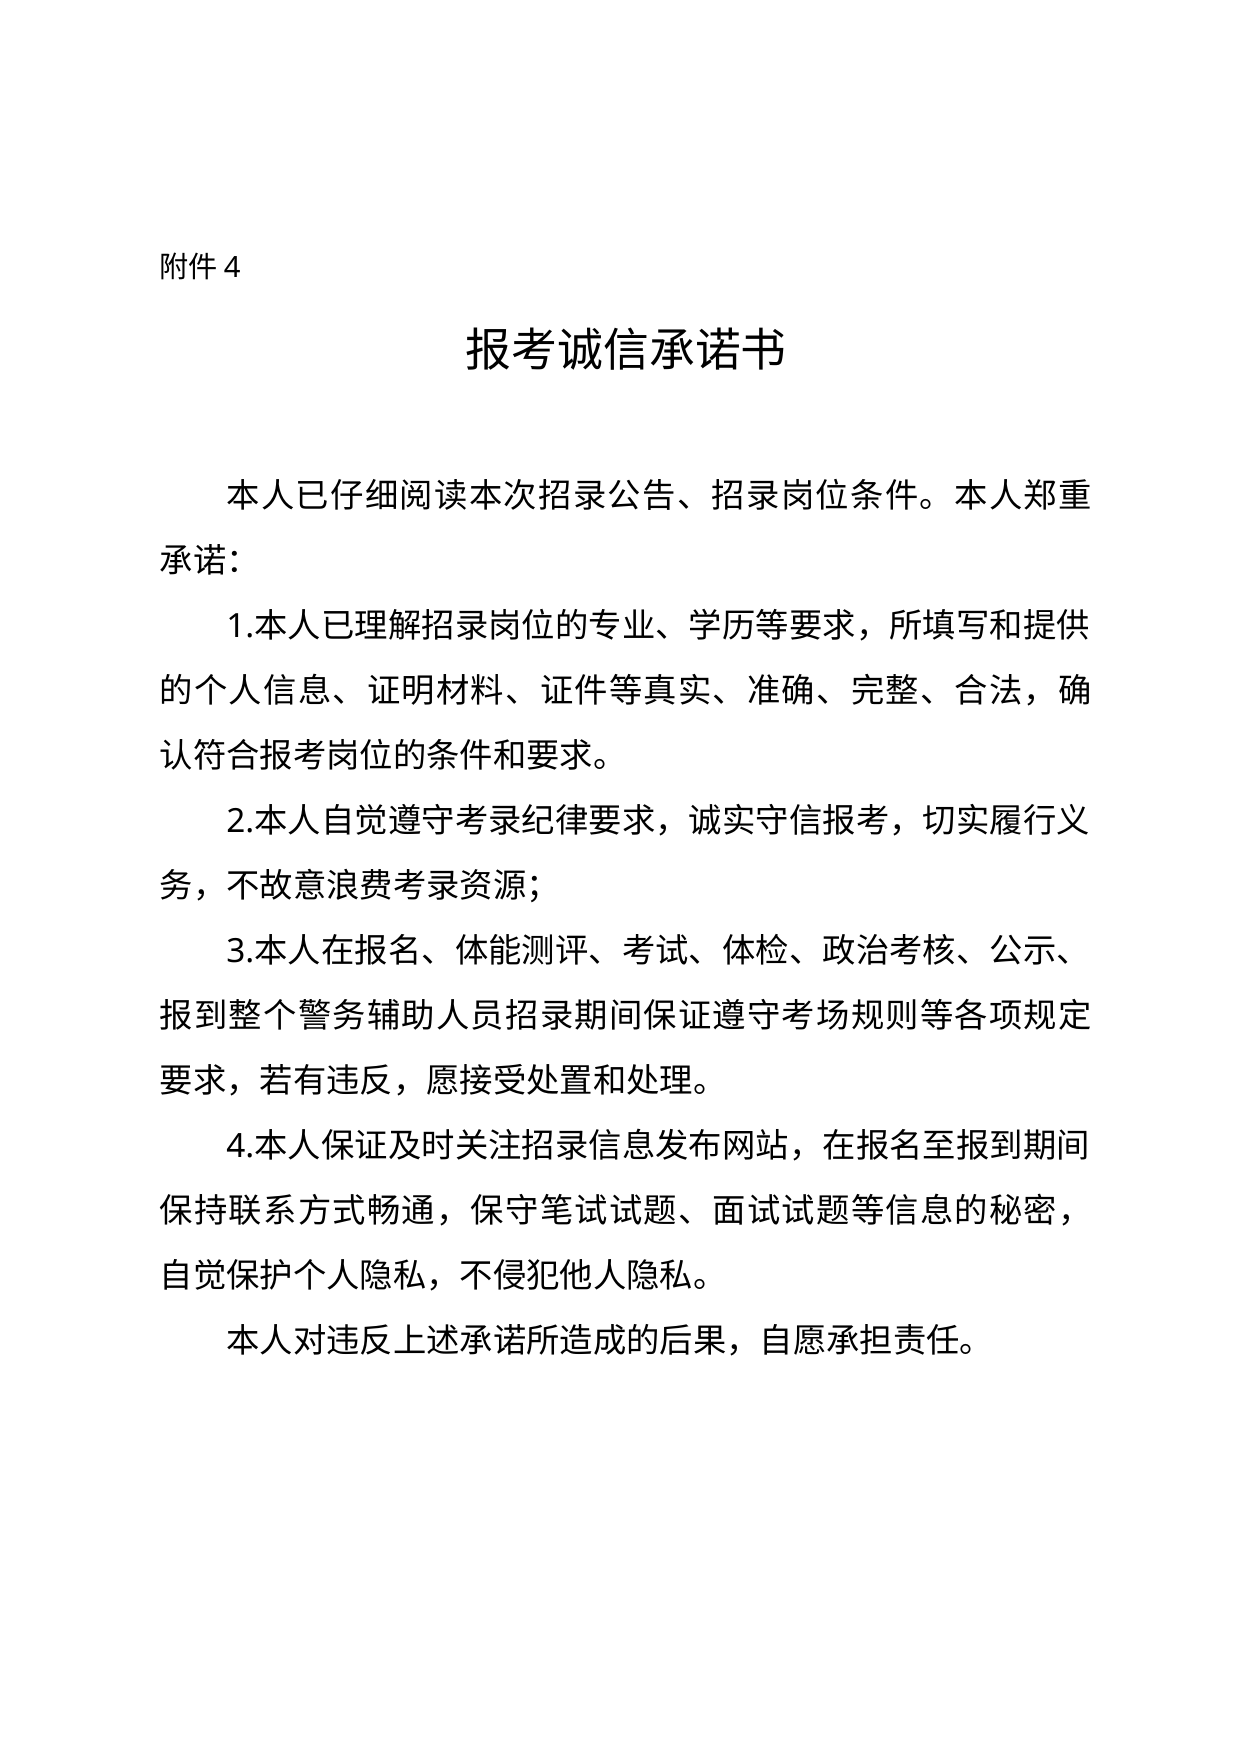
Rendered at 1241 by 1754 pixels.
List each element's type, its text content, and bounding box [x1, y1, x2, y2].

text 报考诚信承诺书 [159, 298, 1092, 395]
text 2.本人自觉遵守考录纪律要求，诚实守信报考，切实履行义务，不故意浪费考录资源； [159, 785, 1092, 915]
text 3.本人在报名、体能测评、考试、体检、政治考核、公示、报到整个警务辅助人员招录期间保证遵守考场规则等各项规定要求，若有违反，愿接受处置和处理。 [159, 915, 1092, 1110]
text 本人已仔细阅读本次招录公告、招录岗位条件。本人郑重承诺： [159, 460, 1092, 590]
text 4.本人保证及时关注招录信息发布网站，在报名至报到期间保持联系方式畅通，保守笔试试题、面试试题等信息的秘密，自觉保护个人隐私，不侵犯他人隐私。 [159, 1110, 1092, 1305]
text 1.本人已理解招录岗位的专业、学历等要求，所填写和提供的个人信息、证明材料、证件等真实、准确、完整、合法，确认符合报考岗位的条件和要求。 [159, 590, 1092, 785]
text 附件4 [159, 233, 1092, 298]
text 本人对违反上述承诺所造成的后果，自愿承担责任。 [159, 1305, 1092, 1370]
